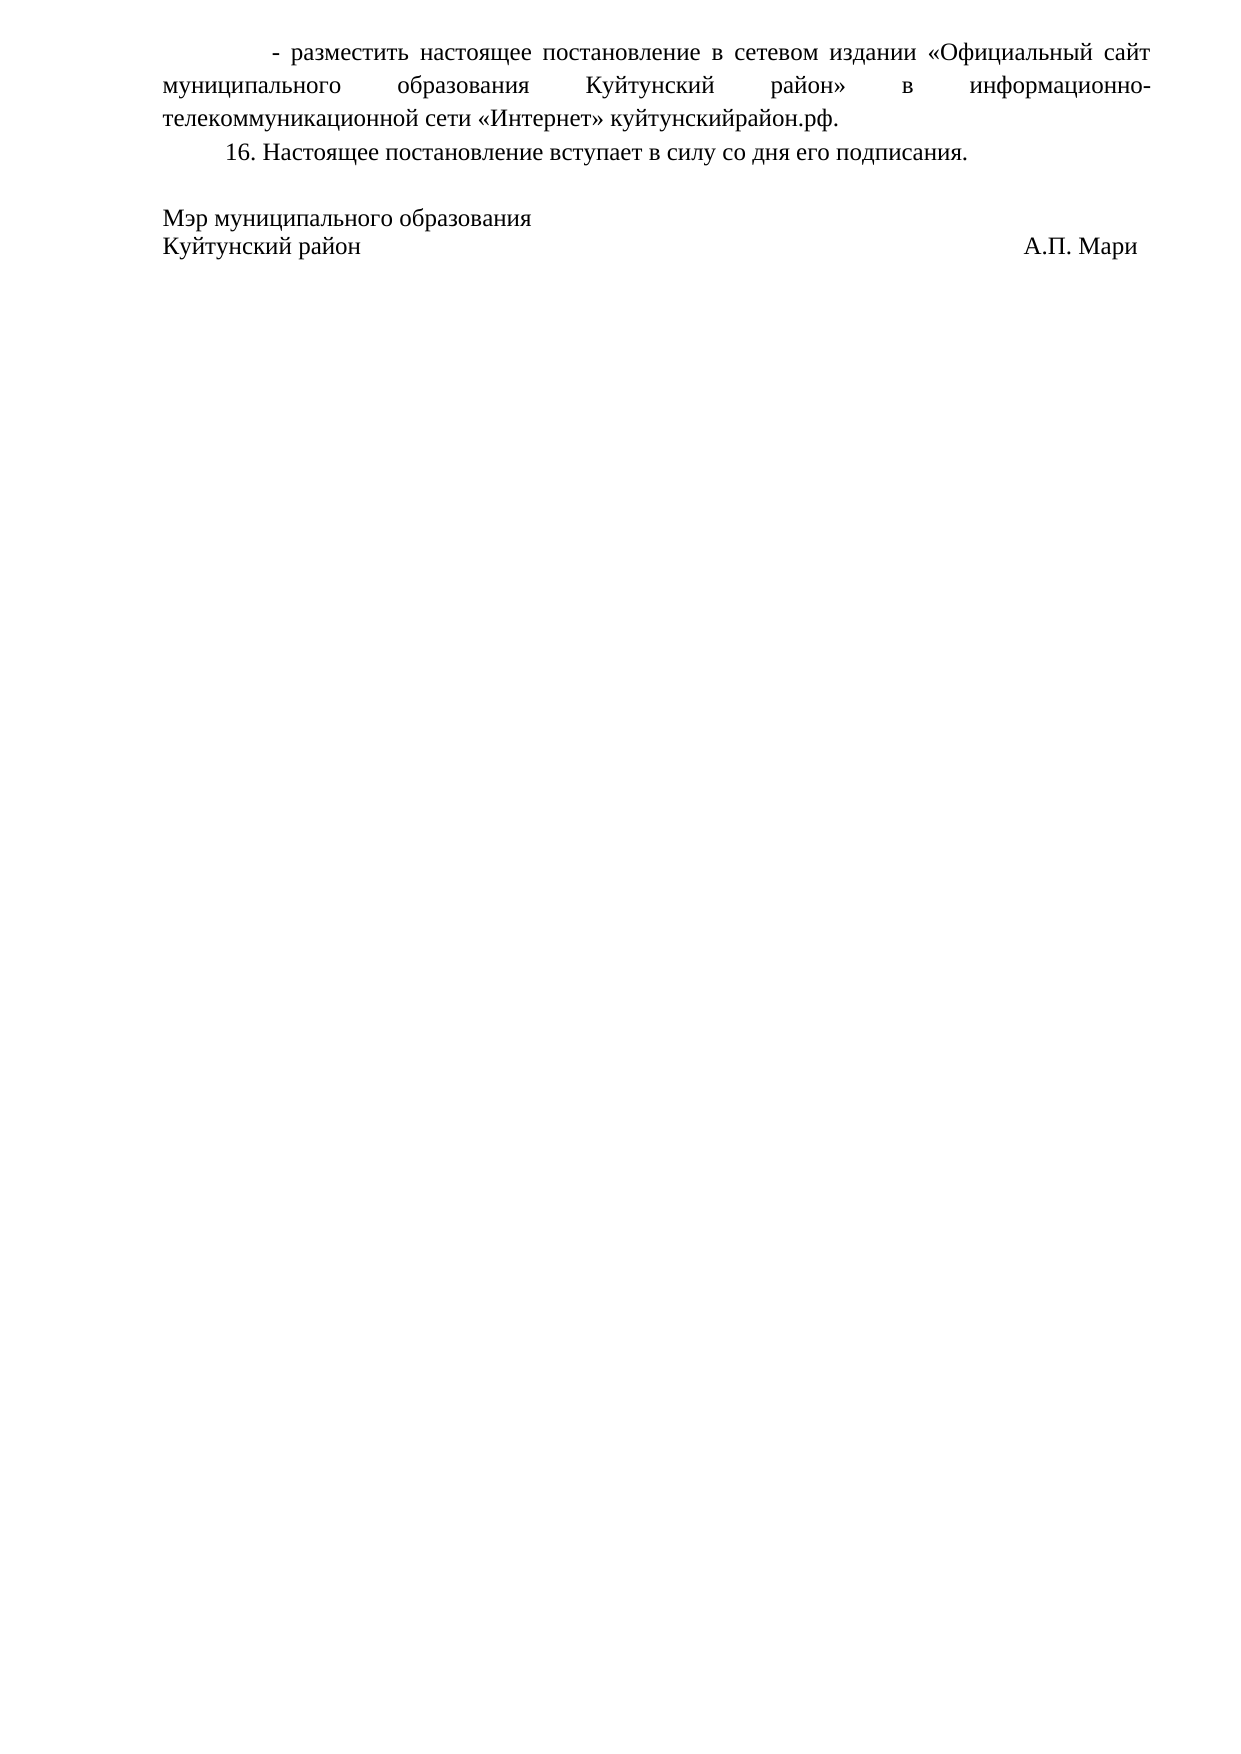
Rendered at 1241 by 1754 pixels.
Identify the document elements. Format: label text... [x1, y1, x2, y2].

text Куйтунский район А.П. Мари [162, 231, 1152, 260]
text 16. Настоящее постановление вступает в силу со дня его подписания. [162, 137, 1152, 165]
text Мэр муниципального образования [162, 203, 1152, 231]
text - разместить настоящее постановление в сетевом издании «Официальный сайт муниципального образования Куйтунский район» в информационно- телекоммуникационной сети «Интернет» куйтунскийрайон.рф. [162, 37, 1152, 132]
